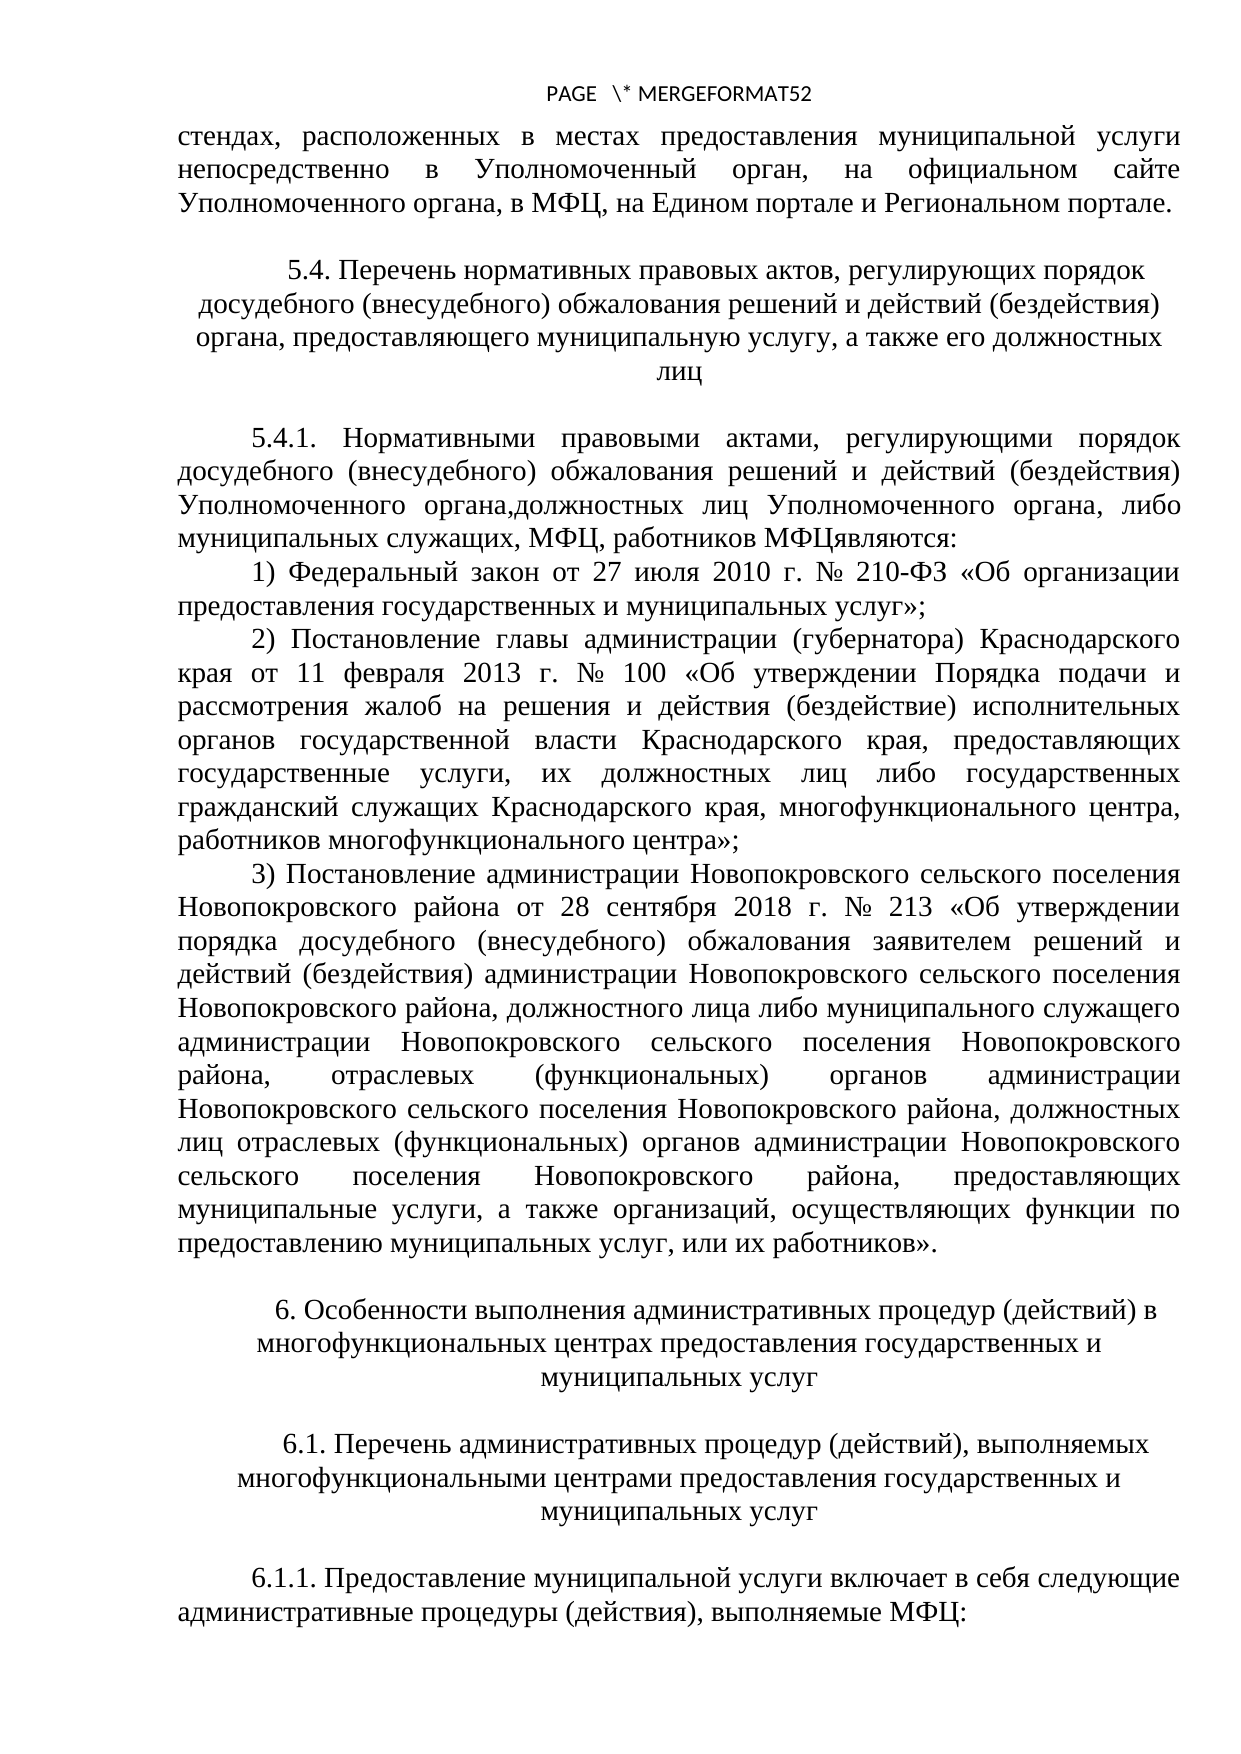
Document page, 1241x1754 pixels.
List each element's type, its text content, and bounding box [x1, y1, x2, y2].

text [177, 118, 1181, 219]
text 6. Особенности выполнения административных процедур (действий) в многофункциональных центрах предоставления государственных и муниципальных услуг [177, 1292, 1181, 1393]
text 6.1. Перечень административных процедур (действий), выполняемых многофункциональными центрами предоставления государственных и муниципальных услуг [177, 1426, 1181, 1527]
text 5.4.1. Нормативными правовыми актами, регулирующими порядок досудебного (внесудебного) обжалования решений и действий (бездействия) Уполномоченного органа,должностных лиц Уполномоченного органа, либо муниципальных служащих, МФЦ, работников МФЦявляются: [177, 420, 1181, 554]
text 5.4. Перечень нормативных правовых актов, регулирующих порядок досудебного (внесудебного) обжалования решений и действий (бездействия) органа, предоставляющего муниципальную услугу, а также его должностных лиц [177, 252, 1181, 386]
text 3) Постановление администрации Новопокровского сельского поселения Новопокровского района от 28 сентября 2018 г. № 213 «Об утверждении порядка досудебного (внесудебного) обжалования заявителем решений и действий (бездействия) администрации Новопокровского сельского поселения Новопокровского района, должностного лица либо муниципального служащего администрации Новопокровского сельского поселения Новопокровского района, отраслевых (функциональных) органов администрации Новопокровского сельского поселения Новопокровского района, должностных лиц отраслевых (функциональных) органов администрации Новопокровского сельского поселения Новопокровского района, предоставляющих муниципальные услуги, а также организаций, осуществляющих функции по предоставлению муниципальных услуг, или их работников». [177, 856, 1181, 1258]
text 6.1.1. Предоставление муниципальной услуги включает в себя следующие административные процедуры (действия), выполняемые МФЦ: [177, 1560, 1181, 1627]
text 2) Постановление главы администрации (губернатора) Краснодарского края от 11 февраля 2013 г. № 100 «Об утверждении Порядка подачи и рассмотрения жалоб на решения и действия (бездействие) исполнительных органов государственной власти Краснодарского края, предоставляющих государственные услуги, их должностных лиц либо государственных гражданский служащих Краснодарского края, многофункционального центра, работников многофункционального центра»; [177, 621, 1181, 856]
text 1) Федеральный закон от 27 июля 2010 г. № 210-ФЗ «Об организации предоставления государственных и муниципальных услуг»; [177, 554, 1181, 621]
